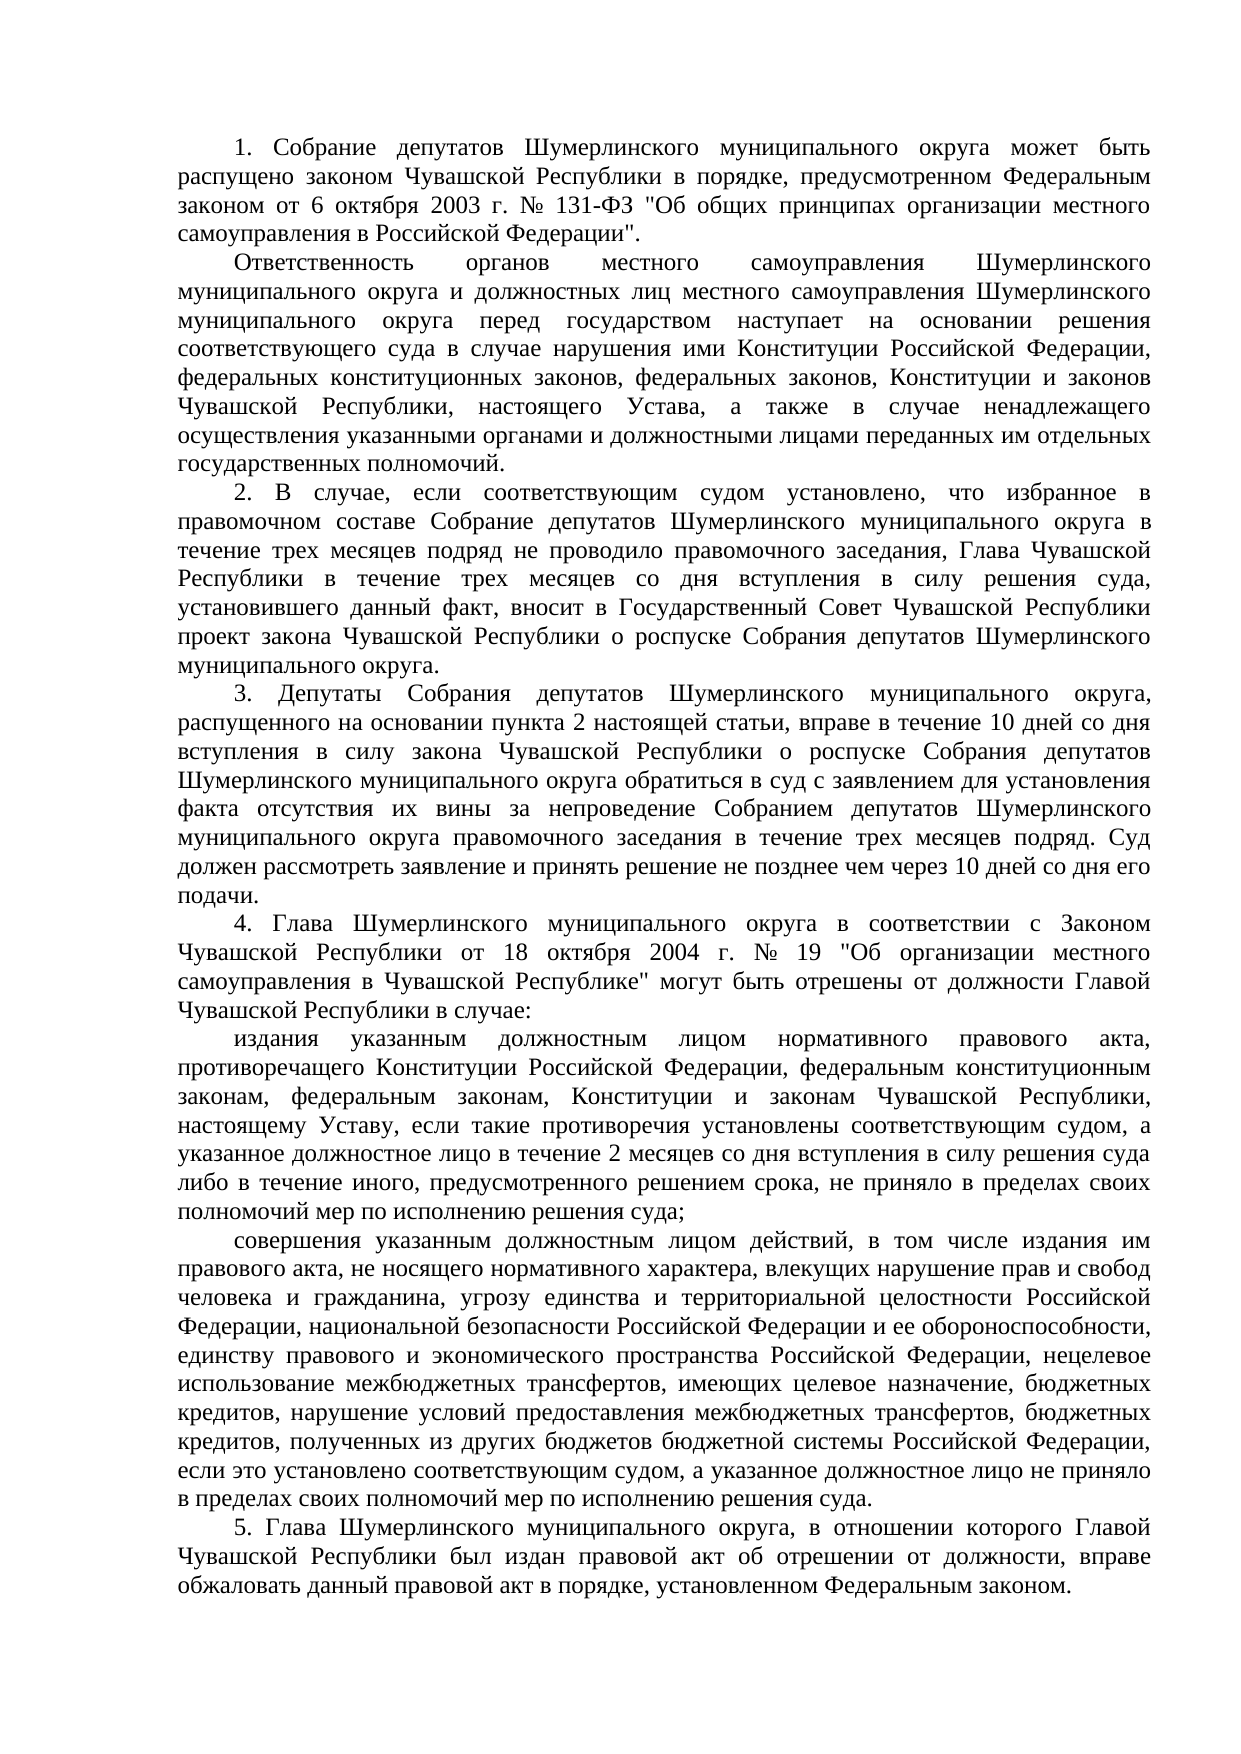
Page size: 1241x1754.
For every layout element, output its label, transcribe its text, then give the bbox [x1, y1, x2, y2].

text издания указанным должностным лицом нормативного правового акта, противоречащего Конституции Российской Федерации, федеральным конституционным законам, федеральным законам, Конституции и законам Чувашской Республики, настоящему Уставу, если такие противоречия установлены соответствующим судом, а указанное должностное лицо в течение 2 месяцев со дня вступления в силу решения суда либо в течение иного, предусмотренного решением срока, не приняло в пределах своих полномочий мер по исполнению решения суда; [177, 1023, 1152, 1225]
text 3. Депутаты Собрания депутатов Шумерлинского муниципального округа, распущенного на основании пункта 2 настоящей статьи, вправе в течение 10 дней со дня вступления в силу закона Чувашской Республики о роспуске Собрания депутатов Шумерлинского муниципального округа обратиться в суд с заявлением для установления факта отсутствия их вины за непроведение Собранием депутатов Шумерлинского муниципального округа правомочного заседания в течение трех месяцев подряд. Суд должен рассмотреть заявление и принять решение не позднее чем через 10 дней со дня его подачи. [177, 678, 1152, 908]
text совершения указанным должностным лицом действий, в том числе издания им правового акта, не носящего нормативного характера, влекущих нарушение прав и свобод человека и гражданина, угрозу единства и территориальной целостности Российской Федерации, национальной безопасности Российской Федерации и ее обороноспособности, единству правового и экономического пространства Российской Федерации, нецелевое использование межбюджетных трансфертов, имеющих целевое назначение, бюджетных кредитов, нарушение условий предоставления межбюджетных трансфертов, бюджетных кредитов, полученных из других бюджетов бюджетной системы Российской Федерации, если это установлено соответствующим судом, а указанное должностное лицо не приняло в пределах своих полномочий мер по исполнению решения суда. [177, 1225, 1152, 1512]
text Ответственность органов местного самоуправления Шумерлинского муниципального округа и должностных лиц местного самоуправления Шумерлинского муниципального округа перед государством наступает на основании решения соответствующего суда в случае нарушения ими Конституции Российской Федерации, федеральных конституционных законов, федеральных законов, Конституции и законов Чувашской Республики, настоящего Устава, а также в случае ненадлежащего осуществления указанными органами и должностными лицами переданных им отдельных государственных полномочий. [177, 247, 1152, 477]
text 2. В случае, если соответствующим судом установлено, что избранное в правомочном составе Собрание депутатов Шумерлинского муниципального округа в течение трех месяцев подряд не проводило правомочного заседания, Глава Чувашской Республики в течение трех месяцев со дня вступления в силу решения суда, установившего данный факт, вносит в Государственный Совет Чувашской Республики проект закона Чувашской Республики о роспуске Собрания депутатов Шумерлинского муниципального округа. [177, 477, 1152, 678]
text 5. Глава Шумерлинского муниципального округа, в отношении которого Главой Чувашской Республики был издан правовой акт об отрешении от должности, вправе обжаловать данный правовой акт в порядке, установленном Федеральным законом. [177, 1512, 1152, 1598]
text 1. Собрание депутатов Шумерлинского муниципального округа может быть распущено законом Чувашской Республики в порядке, предусмотренном Федеральным законом от 6 октября 2003 г. № 131-ФЗ "Об общих принципах организации местного самоуправления в Российской Федерации". [177, 132, 1152, 247]
text 4. Глава Шумерлинского муниципального округа в соответствии с Законом Чувашской Республики от 18 октября 2004 г. № 19 "Об организации местного самоуправления в Чувашской Республике" могут быть отрешены от должности Главой Чувашской Республики в случае: [177, 908, 1152, 1023]
